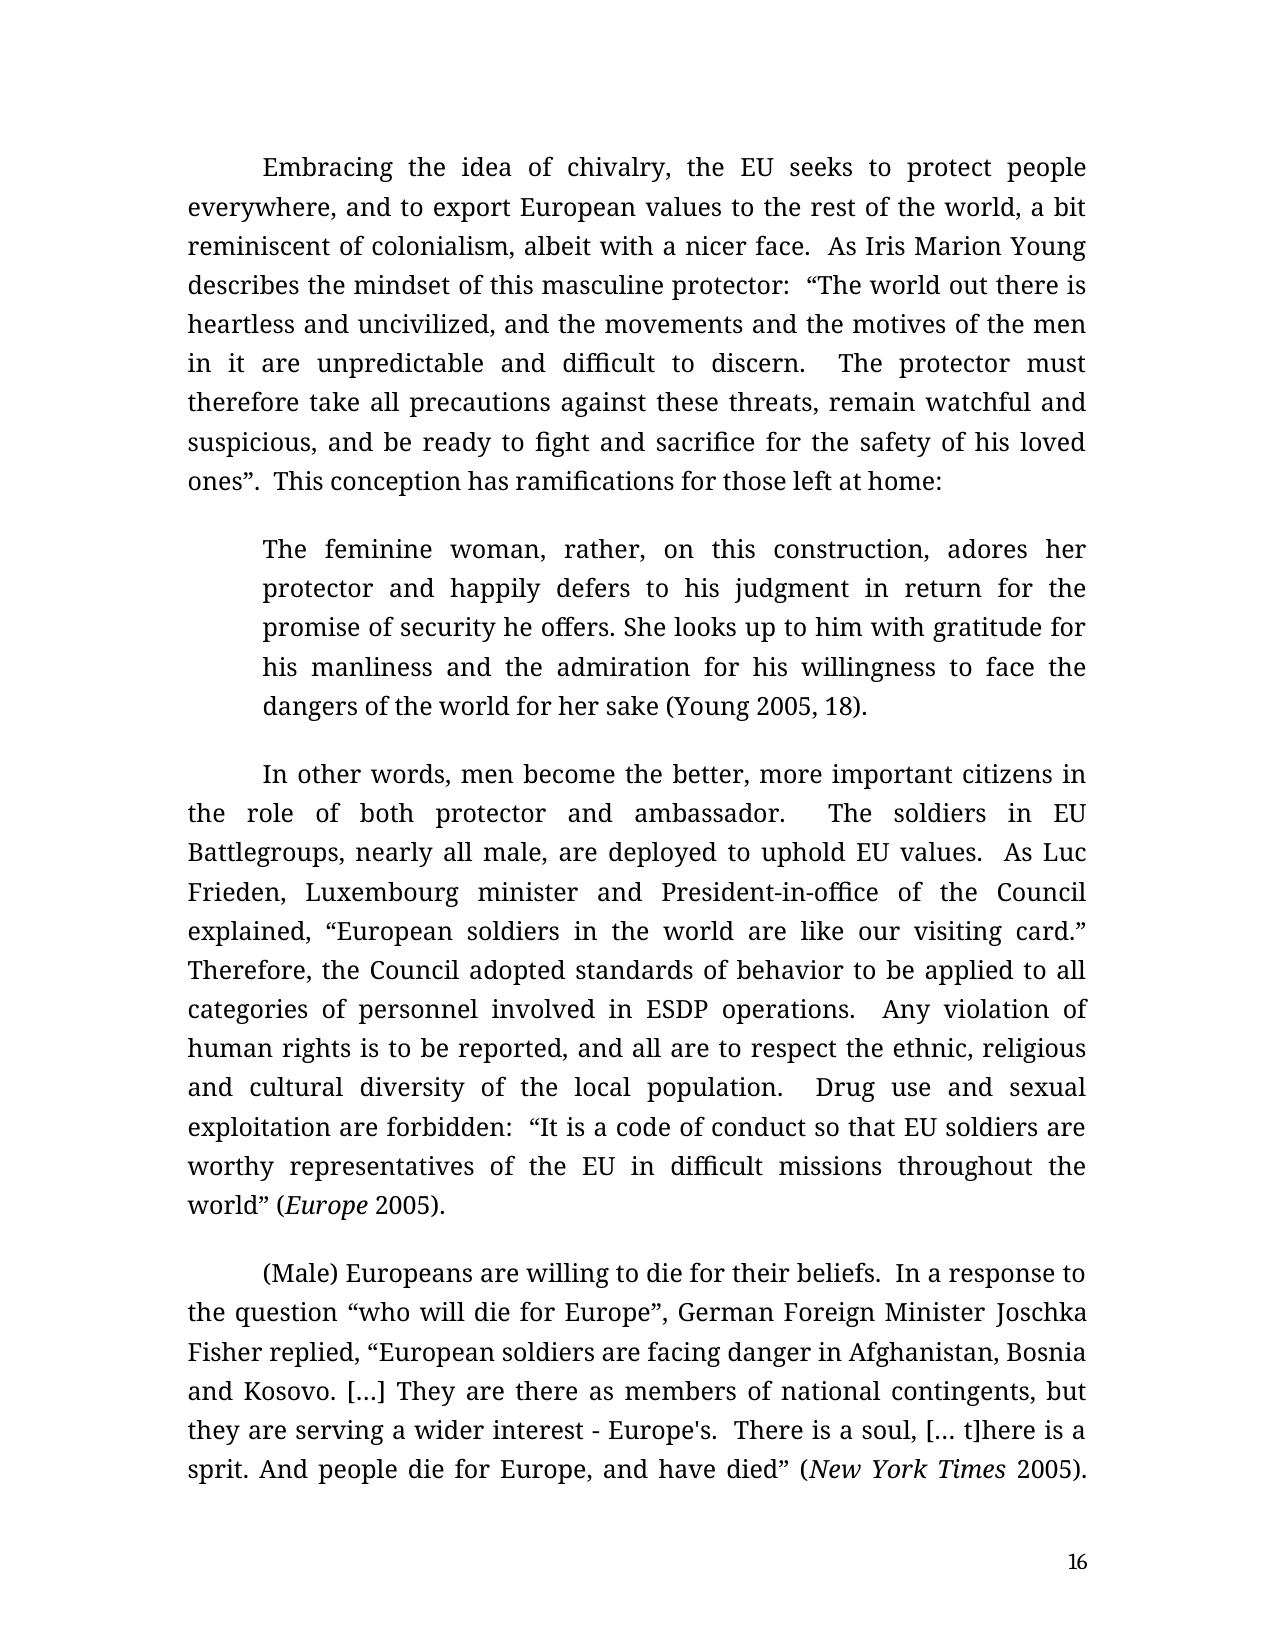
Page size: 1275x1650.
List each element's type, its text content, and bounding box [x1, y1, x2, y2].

text In other words, men become the better, more important citizens in the role of both protector and ambassador. The soldiers in EU Battlegroups, nearly all male, are deployed to uphold EU values. As Luc Frieden, Luxembourg minister and President-in-office of the Council explained, “European soldiers in the world are like our visiting card.” Therefore, the Council adopted standards of behavior to be applied to all categories of personnel involved in ESDP operations. Any violation of human rights is to be reported, and all are to respect the ethnic, religious and cultural diversity of the local population. Drug use and sexual exploitation are forbidden: “It is a code of conduct so that EU soldiers are worthy representatives of the EU in difficult missions throughout the world” (Europe 2005). [187, 757, 1087, 1222]
text Embracing the idea of chivalry, the EU seeks to protect people everywhere, and to export European values to the rest of the world, a bit reminiscent of colonialism, albeit with a nicer face. As Iris Marion Young describes the mindset of this masculine protector: “The world out there is heartless and uncivilized, and the movements and the motives of the men in it are unpredictable and difficult to discern. The protector must therefore take all precautions against these threats, remain watchful and suspicious, and be ready to fight and sacrifice for the safety of his loved ones”. This conception has ramifications for those left at home: [187, 150, 1087, 497]
text The feminine woman, rather, on this construction, adores her protector and happily defers to his judgment in return for the promise of security he offers. She looks up to him with gratitude for his manliness and the admiration for his willingness to face the dangers of the world for her sake (Young 2005, 18). [262, 532, 1087, 722]
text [187, 1256, 1087, 1486]
